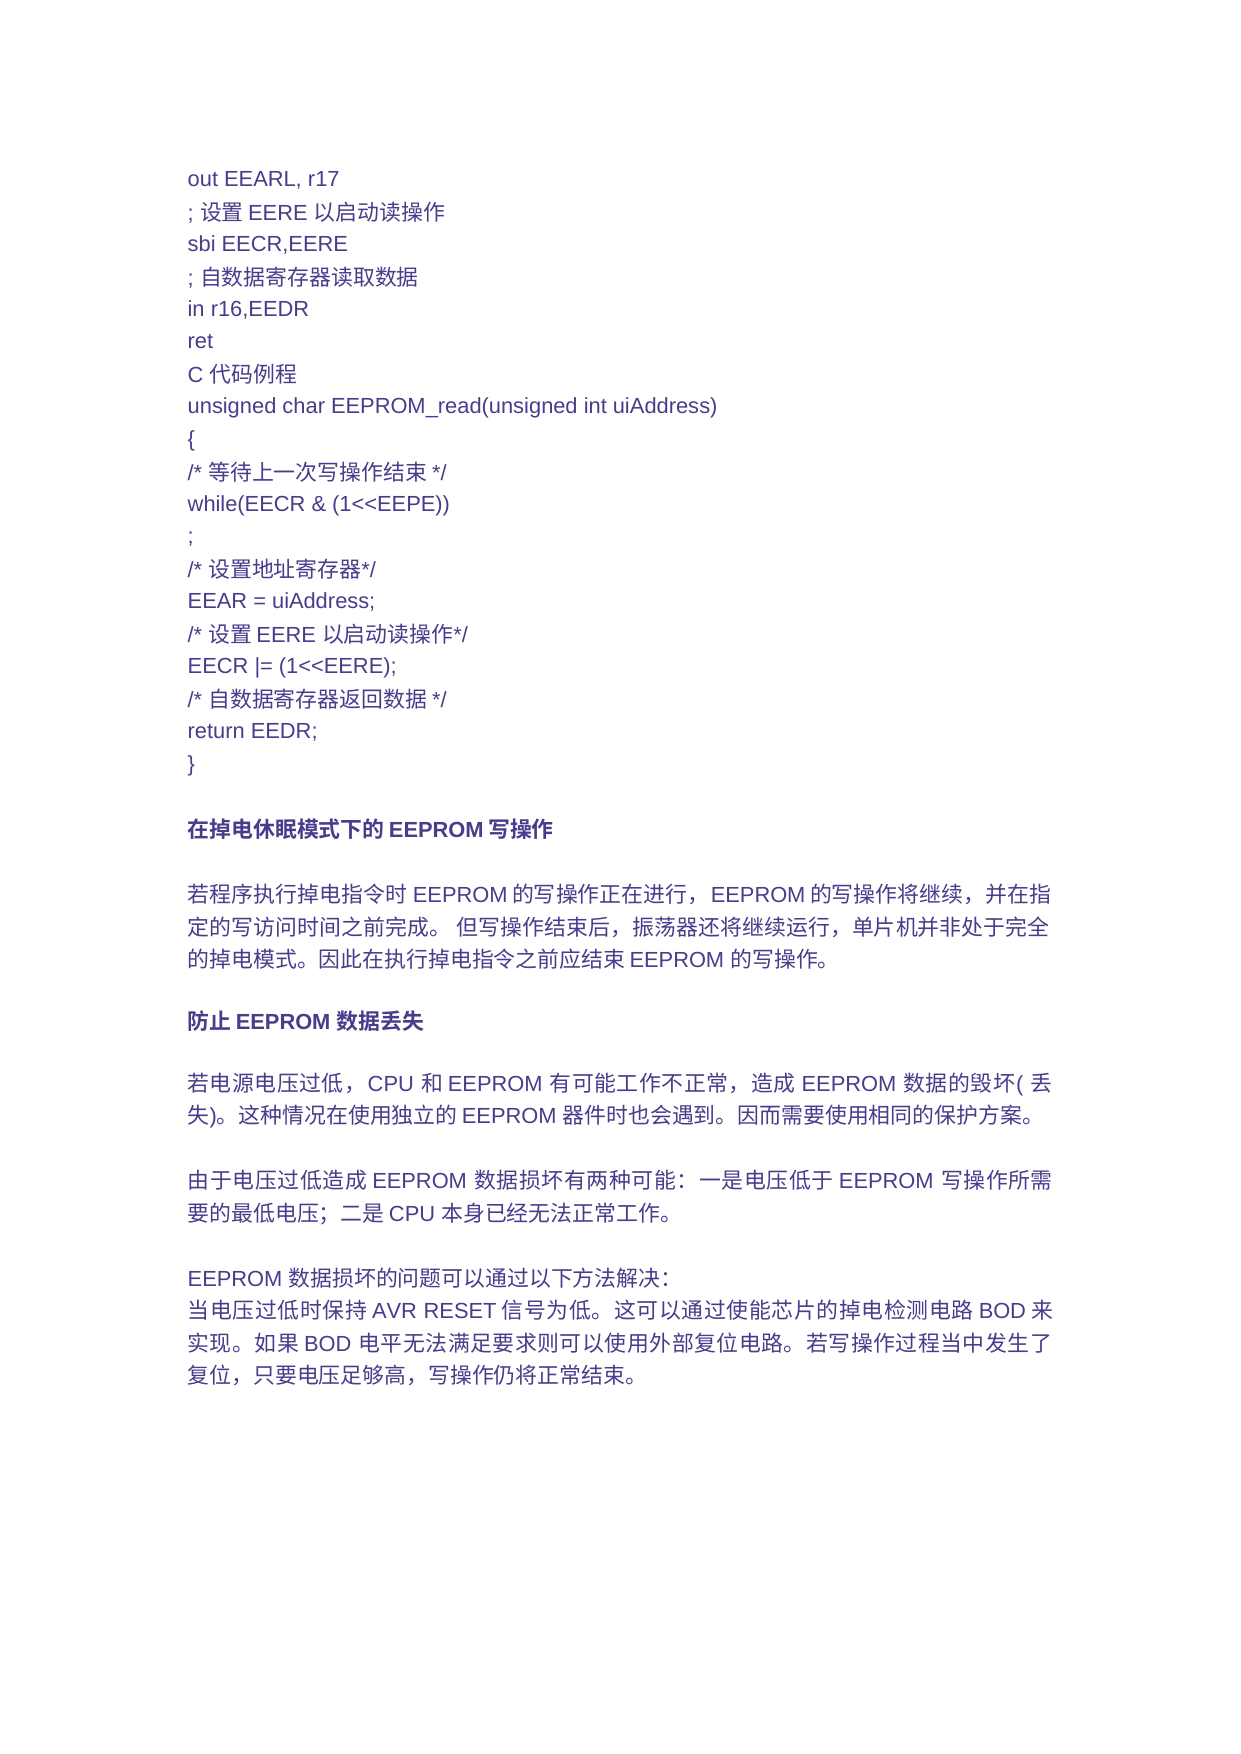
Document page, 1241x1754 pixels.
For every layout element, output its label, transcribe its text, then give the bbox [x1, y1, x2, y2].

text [187, 162, 1053, 974]
text 若电源电压过低，CPU 和EEPROM 有可能工作不正常，造成EEPROM 数据的毁坏( 丢失)。这种情况在使用独立的EEPROM 器件时也会遇到。因而需要使用相同的保护方案。 由于电压过低造成EEPROM 数据损坏有两种可能：一是电压低于EEPROM 写操作所需要的最低电压；二是CPU 本身已经无法正常工作。 EEPROM 数据损坏的问题可以通过以下方法解决： 当电压过低时保持AVR RESET信号为低。这可以通过使能芯片的掉电检测电路BOD来实现。如果BOD 电平无法满足要求则可以使用外部复位电路。若写操作过程当中发生了复位，只要电压足够高，写操作仍将正常结束。 [187, 1065, 1053, 1390]
text 防止EEPROM 数据丢失 [187, 1004, 1053, 1036]
